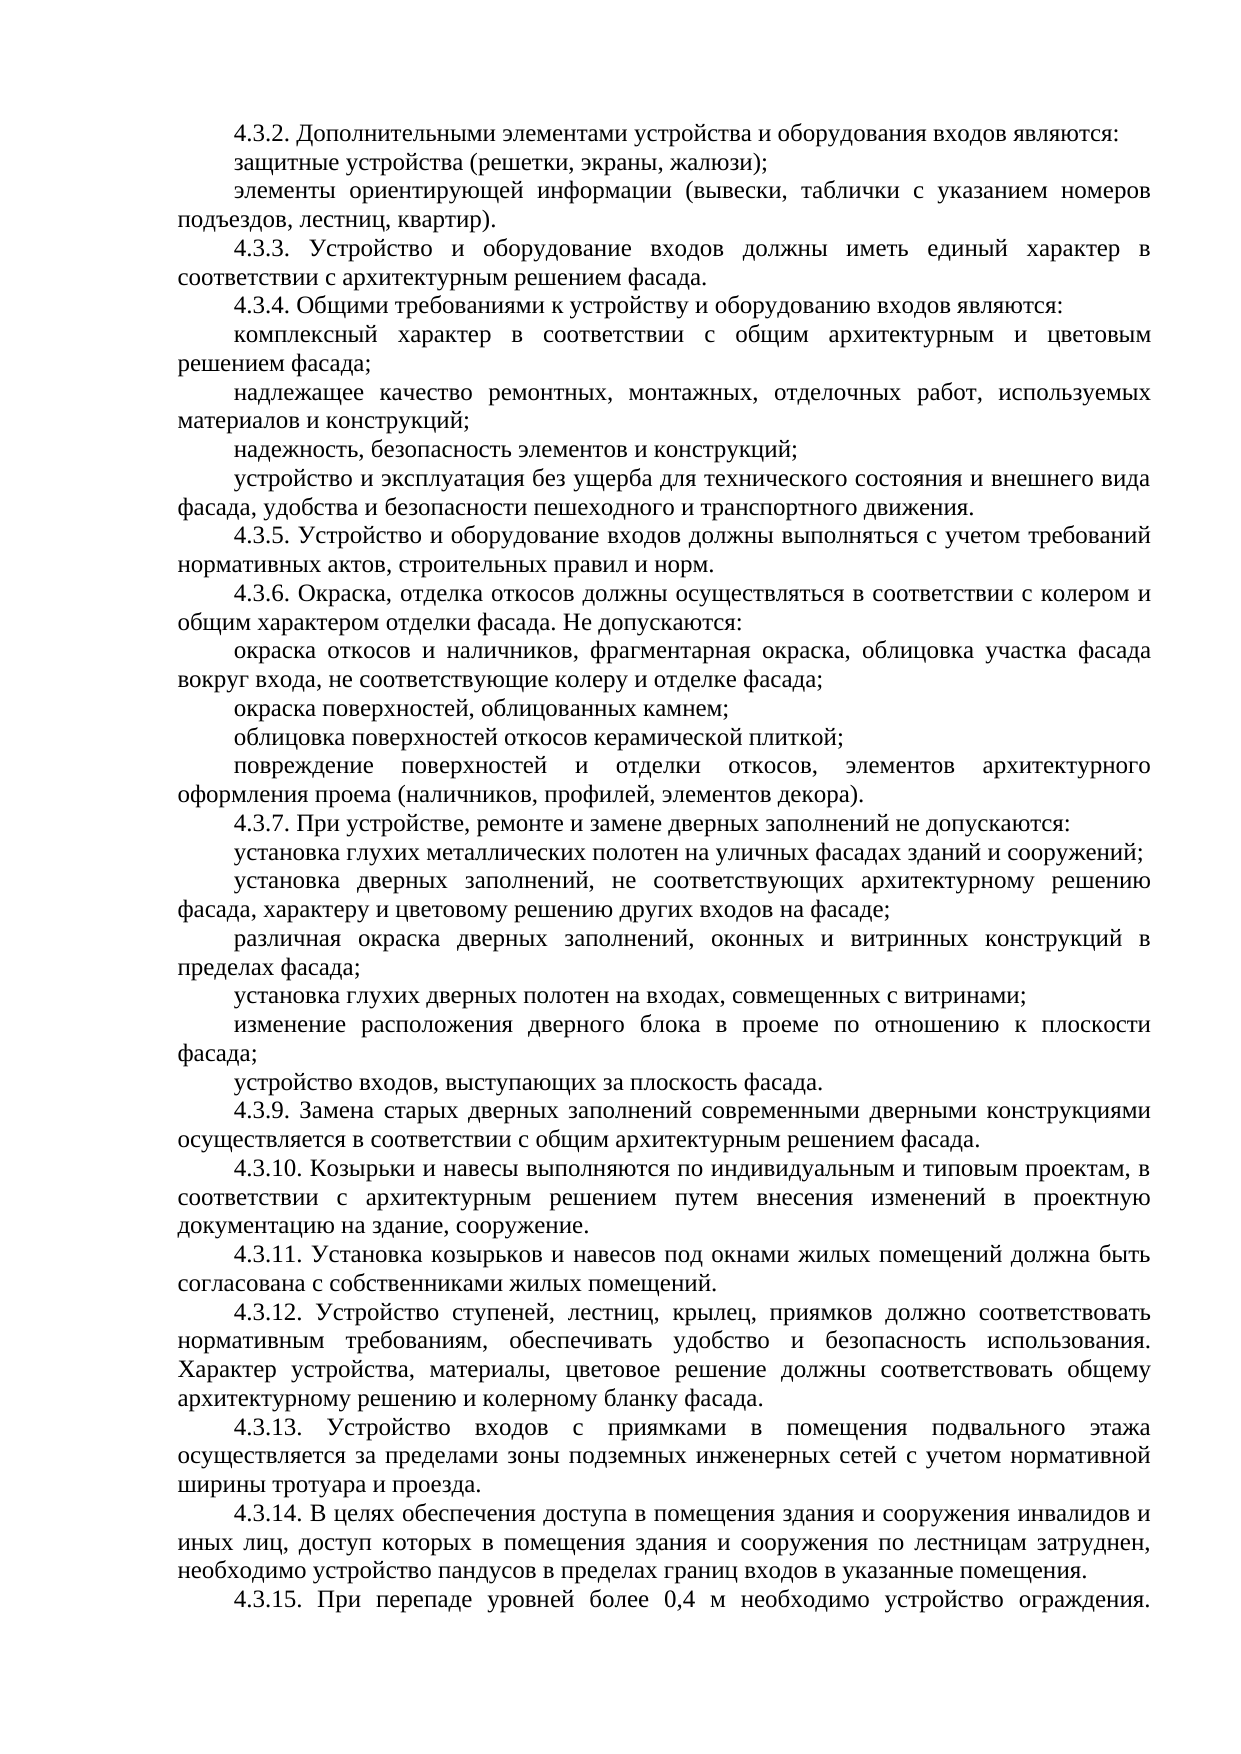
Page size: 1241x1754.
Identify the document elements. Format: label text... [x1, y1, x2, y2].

text установка глухих дверных полотен на входах, совмещенных с витринами; [177, 981, 1152, 1009]
text окраска поверхностей, облицованных камнем; [177, 693, 1152, 722]
text защитные устройства (решетки, экраны, жалюзи); [177, 147, 1152, 176]
text облицовка поверхностей откосов керамической плиткой; [177, 722, 1152, 751]
text 4.3.13. Устройство входов с приямками в помещения подвального этажа осуществляется за пределами зоны подземных инженерных сетей с учетом нормативной ширины тротуара и проезда. [177, 1412, 1152, 1498]
text 4.3.3. Устройство и оборудование входов должны иметь единый характер в соответствии с архитектурным решением фасада. [177, 233, 1152, 291]
text надежность, безопасность элементов и конструкций; [177, 434, 1152, 463]
text различная окраска дверных заполнений, оконных и витринных конструкций в пределах фасада; [177, 923, 1152, 981]
text изменение расположения дверного блока в проеме по отношению к плоскости фасада; [177, 1009, 1152, 1067]
text 4.3.9. Замена старых дверных заполнений современными дверными конструкциями осуществляется в соответствии с общим архитектурным решением фасада. [177, 1096, 1152, 1153]
text 4.3.2. Дополнительными элементами устройства и оборудования входов являются: [177, 118, 1152, 147]
text элементы ориентирующей информации (вывески, таблички с указанием номеров подъездов, лестниц, квартир). [177, 176, 1152, 233]
text 4.3.6. Окраска, отделка откосов должны осуществляться в соответствии с колером и общим характером отделки фасада. Не допускаются: [177, 578, 1152, 636]
text 4.3.4. Общими требованиями к устройству и оборудованию входов являются: [177, 291, 1152, 319]
text повреждение поверхностей и отделки откосов, элементов архитектурного оформления проема (наличников, профилей, элементов декора). [177, 751, 1152, 808]
text 4.3.14. В целях обеспечения доступа в помещения здания и сооружения инвалидов и иных лиц, доступ которых в помещения здания и сооружения по лестницам затруднен, необходимо устройство пандусов в пределах границ входов в указанные помещения. [177, 1498, 1152, 1584]
text надлежащее качество ремонтных, монтажных, отделочных работ, используемых материалов и конструкций; [177, 377, 1152, 434]
text комплексный характер в соответствии с общим архитектурным и цветовым решением фасада; [177, 319, 1152, 377]
text 4.3.5. Устройство и оборудование входов должны выполняться с учетом требований нормативных актов, строительных правил и норм. [177, 521, 1152, 578]
text устройство и эксплуатация без ущерба для технического состояния и внешнего вида фасада, удобства и безопасности пешеходного и транспортного движения. [177, 463, 1152, 521]
text установка дверных заполнений, не соответствующих архитектурному решению фасада, характеру и цветовому решению других входов на фасаде; [177, 866, 1152, 923]
text окраска откосов и наличников, фрагментарная окраска, облицовка участка фасада вокруг входа, не соответствующие колеру и отделке фасада; [177, 636, 1152, 693]
text 4.3.10. Козырьки и навесы выполняются по индивидуальным и типовым проектам, в соответствии с архитектурным решением путем внесения изменений в проектную документацию на здание, сооружение. [177, 1153, 1152, 1239]
text устройство входов, выступающих за плоскость фасада. [177, 1067, 1152, 1096]
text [177, 1584, 1152, 1613]
text установка глухих металлических полотен на уличных фасадах зданий и сооружений; [177, 837, 1152, 866]
text 4.3.12. Устройство ступеней, лестниц, крылец, приямков должно соответствовать нормативным требованиям, обеспечивать удобство и безопасность использования. Характер устройства, материалы, цветовое решение должны соответствовать общему архитектурному решению и колерному бланку фасада. [177, 1297, 1152, 1412]
text 4.3.11. Установка козырьков и навесов под окнами жилых помещений должна быть согласована с собственниками жилых помещений. [177, 1239, 1152, 1297]
text 4.3.7. При устройстве, ремонте и замене дверных заполнений не допускаются: [177, 808, 1152, 837]
